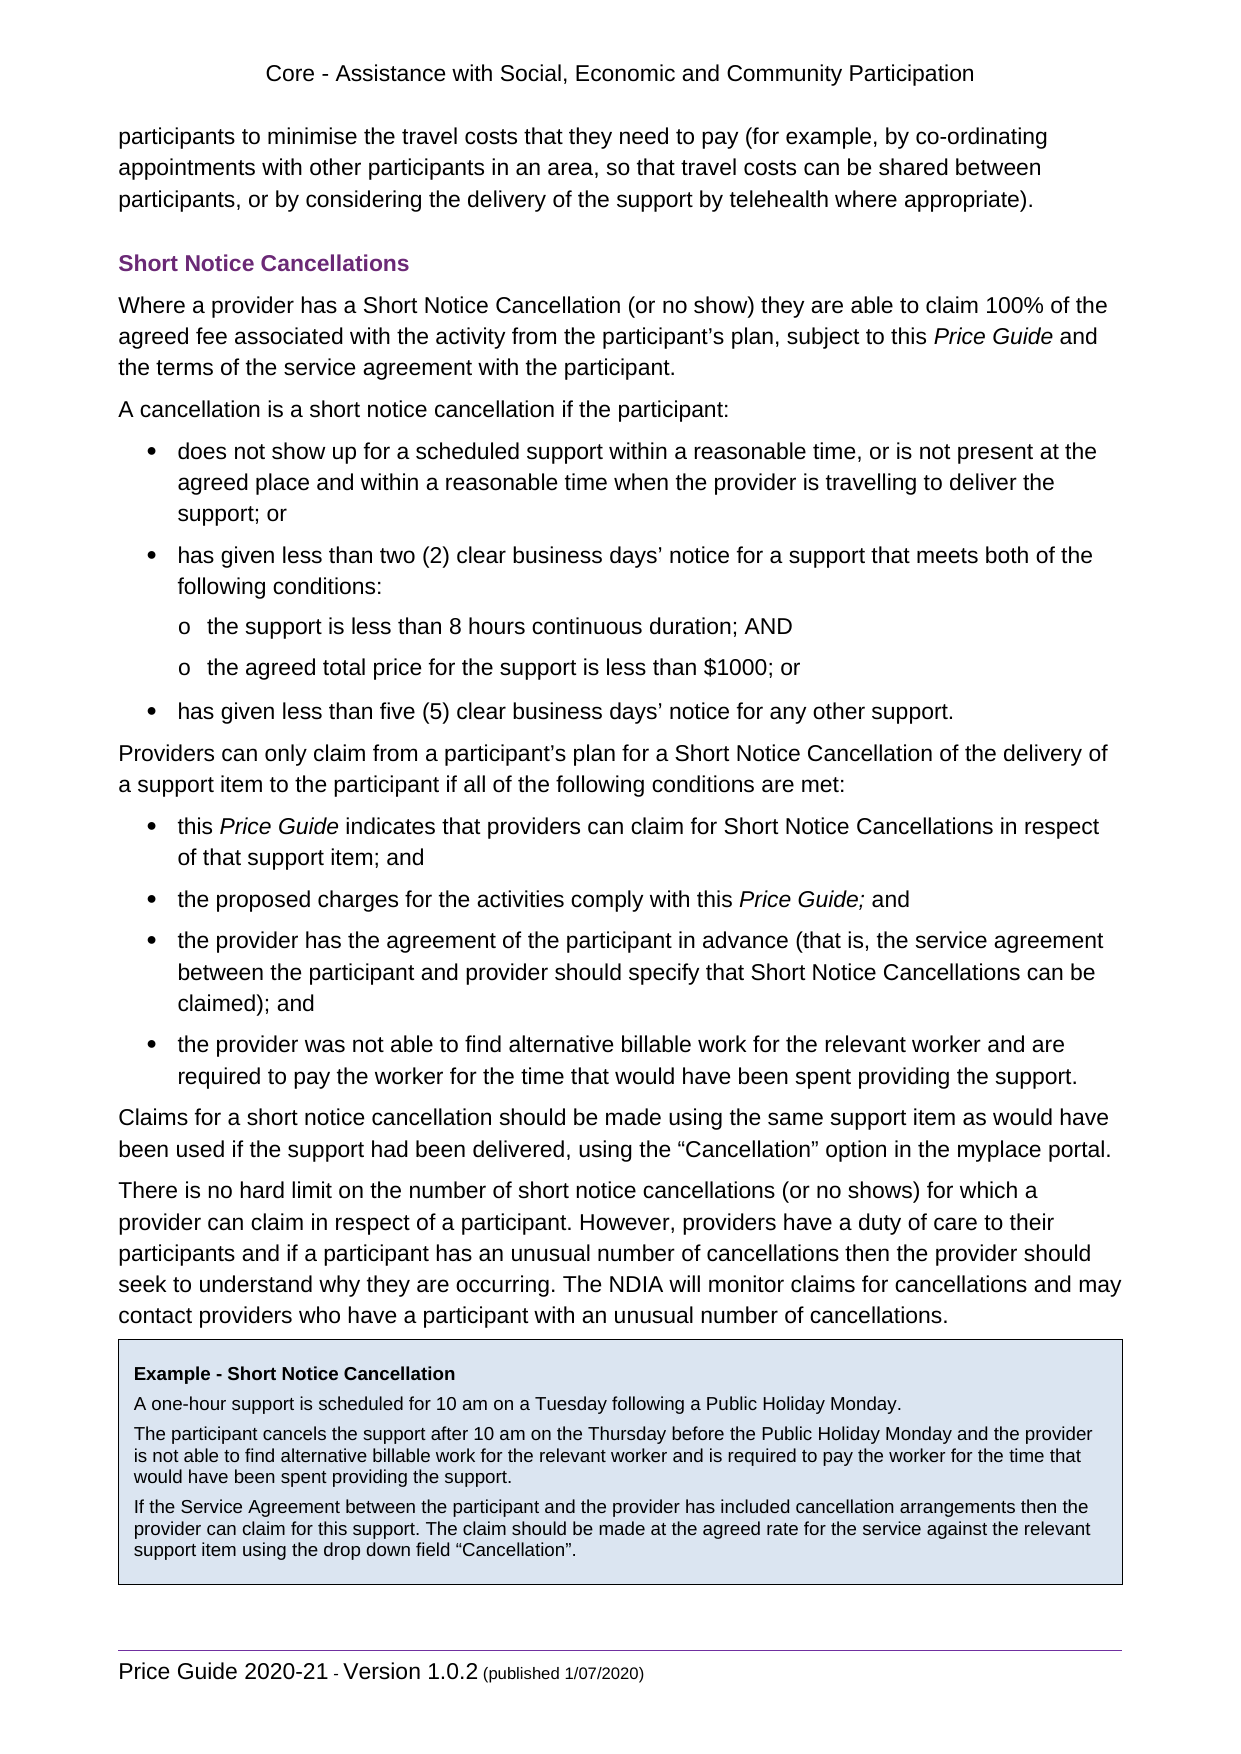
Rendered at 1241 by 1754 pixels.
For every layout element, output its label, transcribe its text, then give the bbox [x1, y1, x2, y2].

text Where a provider has a Short Notice Cancellation (or no show) they are able to claim 100% of the agreed fee associated with the activity from the participant’s plan, subject to this Price Guide and the terms of the service agreement with the participant. [118, 287, 1122, 381]
text this Price Guide indicates that providers can claim for Short Notice Cancellations in respect of that support item; and [148, 808, 1122, 870]
text has given less than two (2) clear business days’ notice for a support that meets both of the following conditions: [148, 537, 1122, 599]
text A cancellation is a short notice cancellation if the participant: [118, 391, 1122, 422]
table_header Example - Short Notice Cancellation A one-hour support is scheduled for 10 am on a Tuesday following a Public Holiday Monday. The participant cancels the support after 10 am on the Thursday before the Public Holiday Monday and the provider is not able to find alternative billable work for the relevant worker and is required to pay the worker for the time that would have been spent providing the support. If the Service Agreement between the participant and the provider has included cancellation arrangements then the provider can claim for this support. The claim should be made at the agreed rate for the service against the relevant support item using the drop down field “Cancellation”. [119, 1340, 1122, 1584]
subtitle Short Notice Cancellations [118, 245, 1122, 276]
text Providers can only claim from a participant’s plan for a Short Notice Cancellation of the delivery of a support item to the participant if all of the following conditions are met: [118, 735, 1122, 797]
text the provider has the agreement of the participant in advance (that is, the service agreement between the participant and provider should specify that Short Notice Cancellations can be claimed); and [148, 922, 1122, 1016]
list the agreed total price for the support is less than $1000; or [177, 651, 1122, 683]
text has given less than five (5) clear business days’ notice for any other support. [148, 693, 1122, 724]
text Claims for a short notice cancellation should be made using the same support item as would have been used if the support had been delivered, using the “Cancellation” option in the myplace portal. [118, 1099, 1122, 1162]
text the proposed charges for the activities comply with this Price Guide; and [148, 881, 1122, 912]
list the support is less than 8 hours continuous duration; AND [177, 610, 1122, 641]
text There is no hard limit on the number of short notice cancellations (or no shows) for which a provider can claim in respect of a participant. However, providers have a duty of care to their participants and if a participant has an unusual number of cancellations then the provider should seek to understand why they are occurring. The NDIA will monitor claims for cancellations and may contact providers who have a participant with an unusual number of cancellations. [118, 1172, 1122, 1328]
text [118, 118, 1122, 212]
text the provider was not able to find alternative billable work for the relevant worker and are required to pay the worker for the time that would have been spent providing the support. [148, 1026, 1122, 1089]
text does not show up for a scheduled support within a reasonable time, or is not present at the agreed place and within a reasonable time when the provider is travelling to deliver the support; or [148, 433, 1122, 526]
